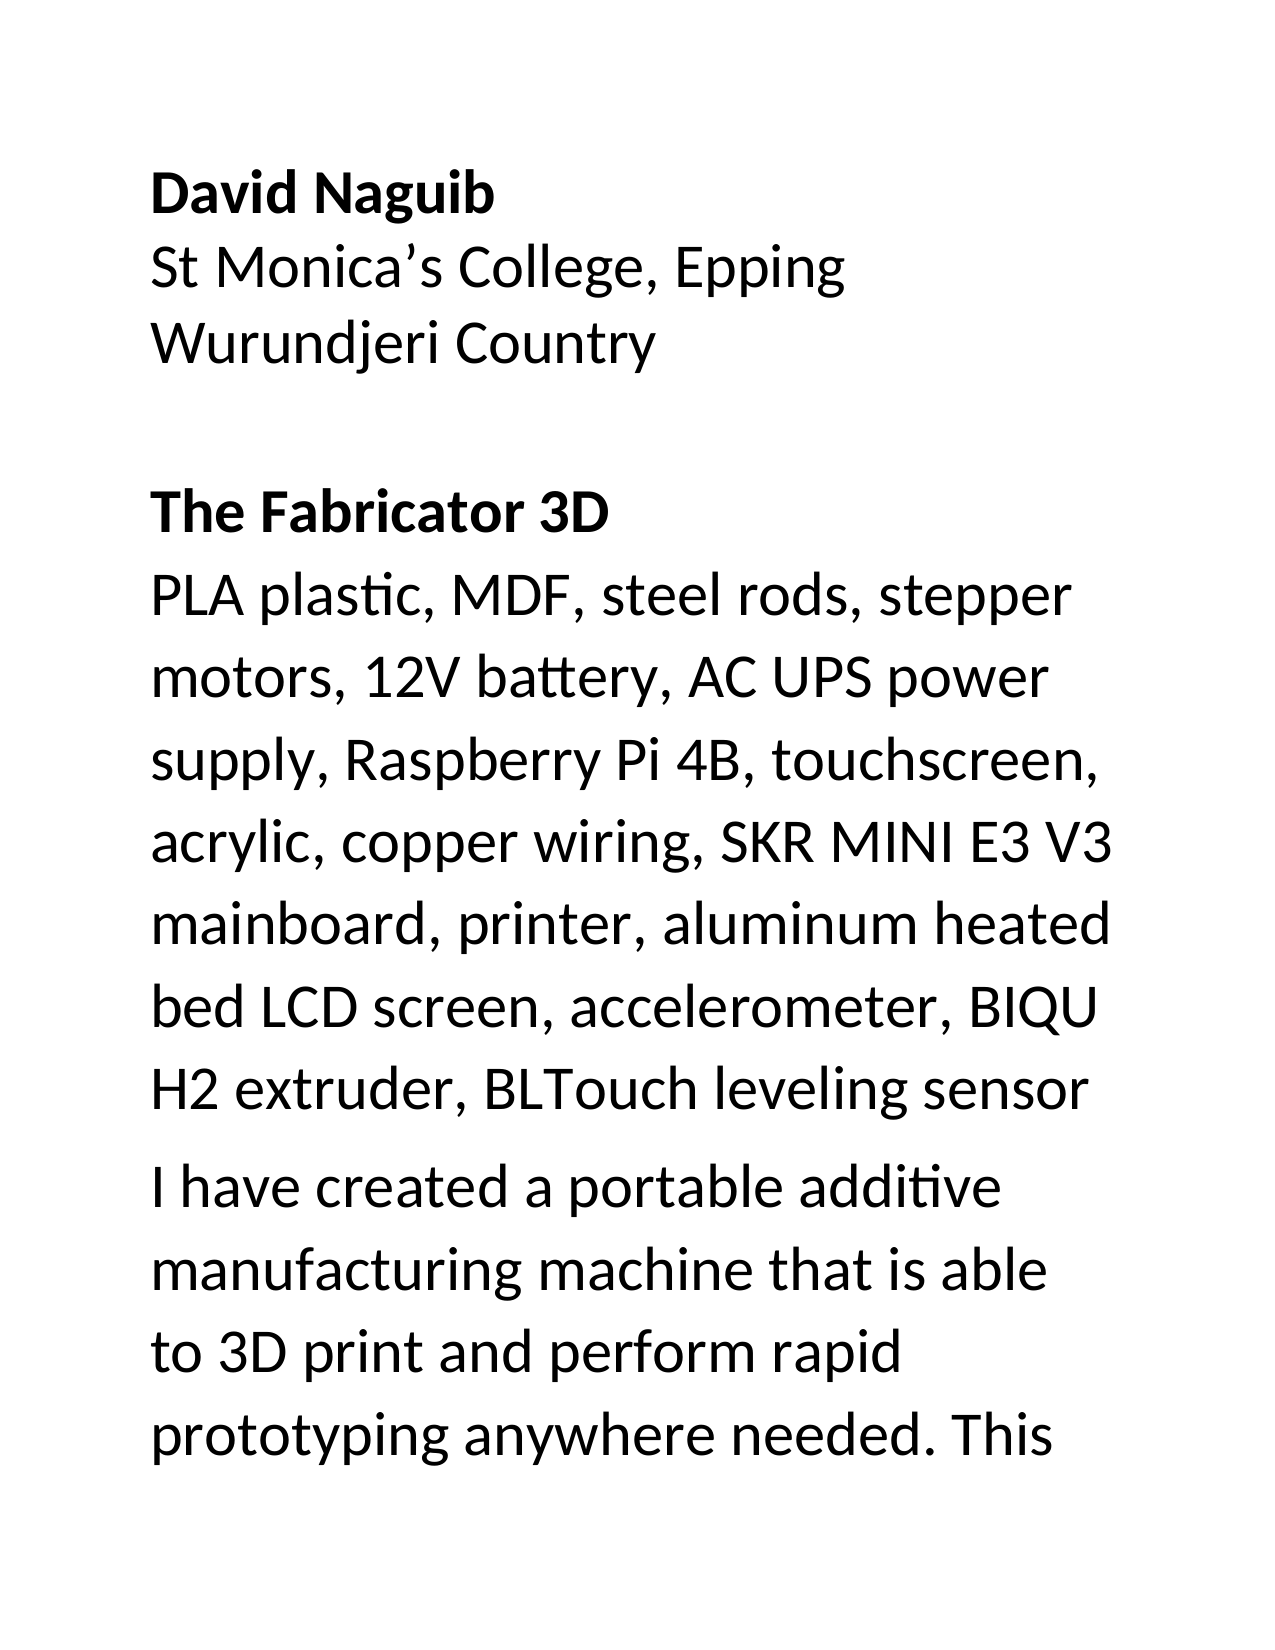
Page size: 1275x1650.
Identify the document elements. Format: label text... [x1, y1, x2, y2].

text PLA plastic, MDF, steel rods, stepper motors, 12V battery, AC UPS power supply, Raspberry Pi 4B, touchscreen, acrylic, copper wiring, SKR MINI E3 V3 mainboard, printer, aluminum heated bed LCD screen, accelerometer, BIQU H2 extruder, BLTouch leveling sensor [150, 554, 1116, 1125]
text St Monica’s College, Epping [150, 227, 1156, 303]
subtitle David Naguib [150, 156, 1156, 227]
text I have created a portable additive manufacturing machine that is able to 3D print and perform rapid prototyping anywhere needed. This [150, 1147, 1116, 1471]
subtitle The Fabricator 3D [150, 472, 1156, 548]
text Wurundjeri Country [150, 303, 1156, 379]
